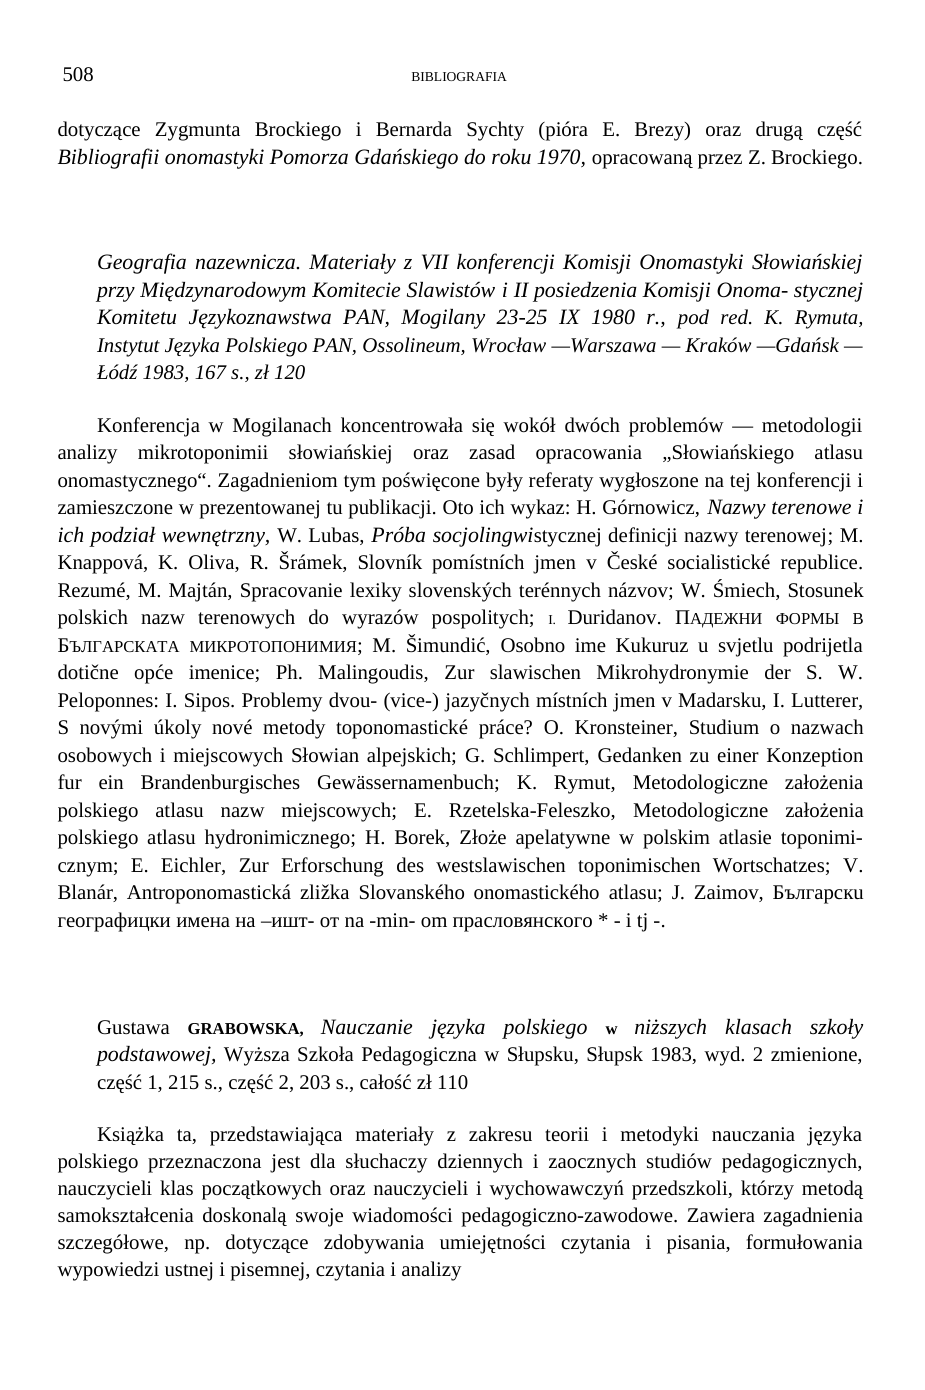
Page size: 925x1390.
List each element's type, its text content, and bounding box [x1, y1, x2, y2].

text Gustawa GRABOWSKA, Nauczanie języka polskiego w niższych klasach szkoły podstawowej, Wyższa Szkoła Pedagogiczna w Słupsku, Słupsk 1983, wyd. 2 zmienione, część 1, 215 s., część 2, 203 s., całość zł 110 [97, 1012, 864, 1095]
text 508 [62, 65, 93, 86]
text Książka ta, przedstawiająca materiały z zakresu teorii i metodyki nauczania języka polskiego przeznaczona jest dla słuchaczy dziennych i zaocznych studiów pedagogicznych, nauczycieli klas początkowych oraz nauczycieli i wychowawczyń przedszkoli, którzy metodą samokształcenia doskonalą swoje wiadomości pedagogiczno-zawodowe. Zawiera zagadnienia szczegółowe, np. dotyczące zdobywania umiejętności czytania i pisania, formułowania wypowiedzi ustnej i pisemnej, czytania i analizy [57, 1120, 864, 1282]
text dotyczące Zygmunta Brockiego i Bernarda Sychty (pióra E. Brezy) oraz drugą część Bibliografii onomastyki Pomorza Gdańskiego do roku 1970, opracowaną przez Z. Brockiego. [57, 115, 864, 170]
text Geografia nazewnicza. Materiały z VII konferencji Komisji Onomastyki Słowiańskiej przy Międzynarodowym Komitecie Slawistów i II posiedzenia Komisji Onoma- stycznej Komitetu Językoznawstwa PAN, Mogilany 23-25 IX 1980 r., pod red. K. Rymuta, Instytut Języka Polskiego PAN, Ossolineum, Wrocław —Warszawa — Kraków —Gdańsk —Łódź 1983, 167 s., zł 120 [97, 247, 864, 385]
text Konferencja w Mogilanach koncentrowała się wokół dwóch problemów — metodologii analizy mikrotoponimii słowiańskiej oraz zasad opracowania „Słowiańskiego atlasu onomastycznego“. Zagadnieniom tym poświęcone były referaty wygłoszone na tej konferencji i zamieszczone w prezentowanej tu publikacji. Oto ich wykaz: H. Górnowicz, Nazwy terenowe i ich podział wewnętrzny, W. Lubas, Próba socjolingwistycznej definicji nazwy terenowej; M. Knappová, K. Oliva, R. Šrámek, Slovník pomístních jmen v České socialistické republice. Rezumé, M. Majtán, Spracovanie lexiky slovenských terénnych názvov; W. Śmiech, Stosunek polskich nazw terenowych do wyrazów pospolitych; I. Duridanov. Падежни формы в Българската микротопонимия; M. Šimundić, Osobno ime Kukuruz u svjetlu podrijetla dotične opće imenice; Ph. Malingoudis, Zur slawischen Mikrohydronymie der S. W. Peloponnes: I. Sipos. Problemy dvou- (vice-) jazyčnych místních jmen v Madarsku, I. Lutterer, S novými úkoly nové metody toponomastické práce? O. Kronsteiner, Studium o nazwach osobowych i miejscowych Słowian alpejskich; G. Schlimpert, Gedanken zu einer Konzeption fur ein Brandenburgisches Gewässernamenbuch; K. Rymut, Metodologiczne założenia polskiego atlasu nazw miejscowych; E. Rzetelska-Feleszko, Metodologiczne założenia polskiego atlasu hydronimicznego; H. Borek, Złoże apelatywne w polskim atlasie toponimi- cznym; E. Eichler, Zur Erforschung des westslawischen toponimischen Wortschatzes; V. Blanár, Antroponomastická zližka Slovanského onomastického atlasu; J. Zaimov, Българскu географицки имена на –ишт- от na -min- om прасловянского * - i tj -. [57, 410, 864, 932]
text BIBLIOGRAFIA [411, 71, 507, 84]
